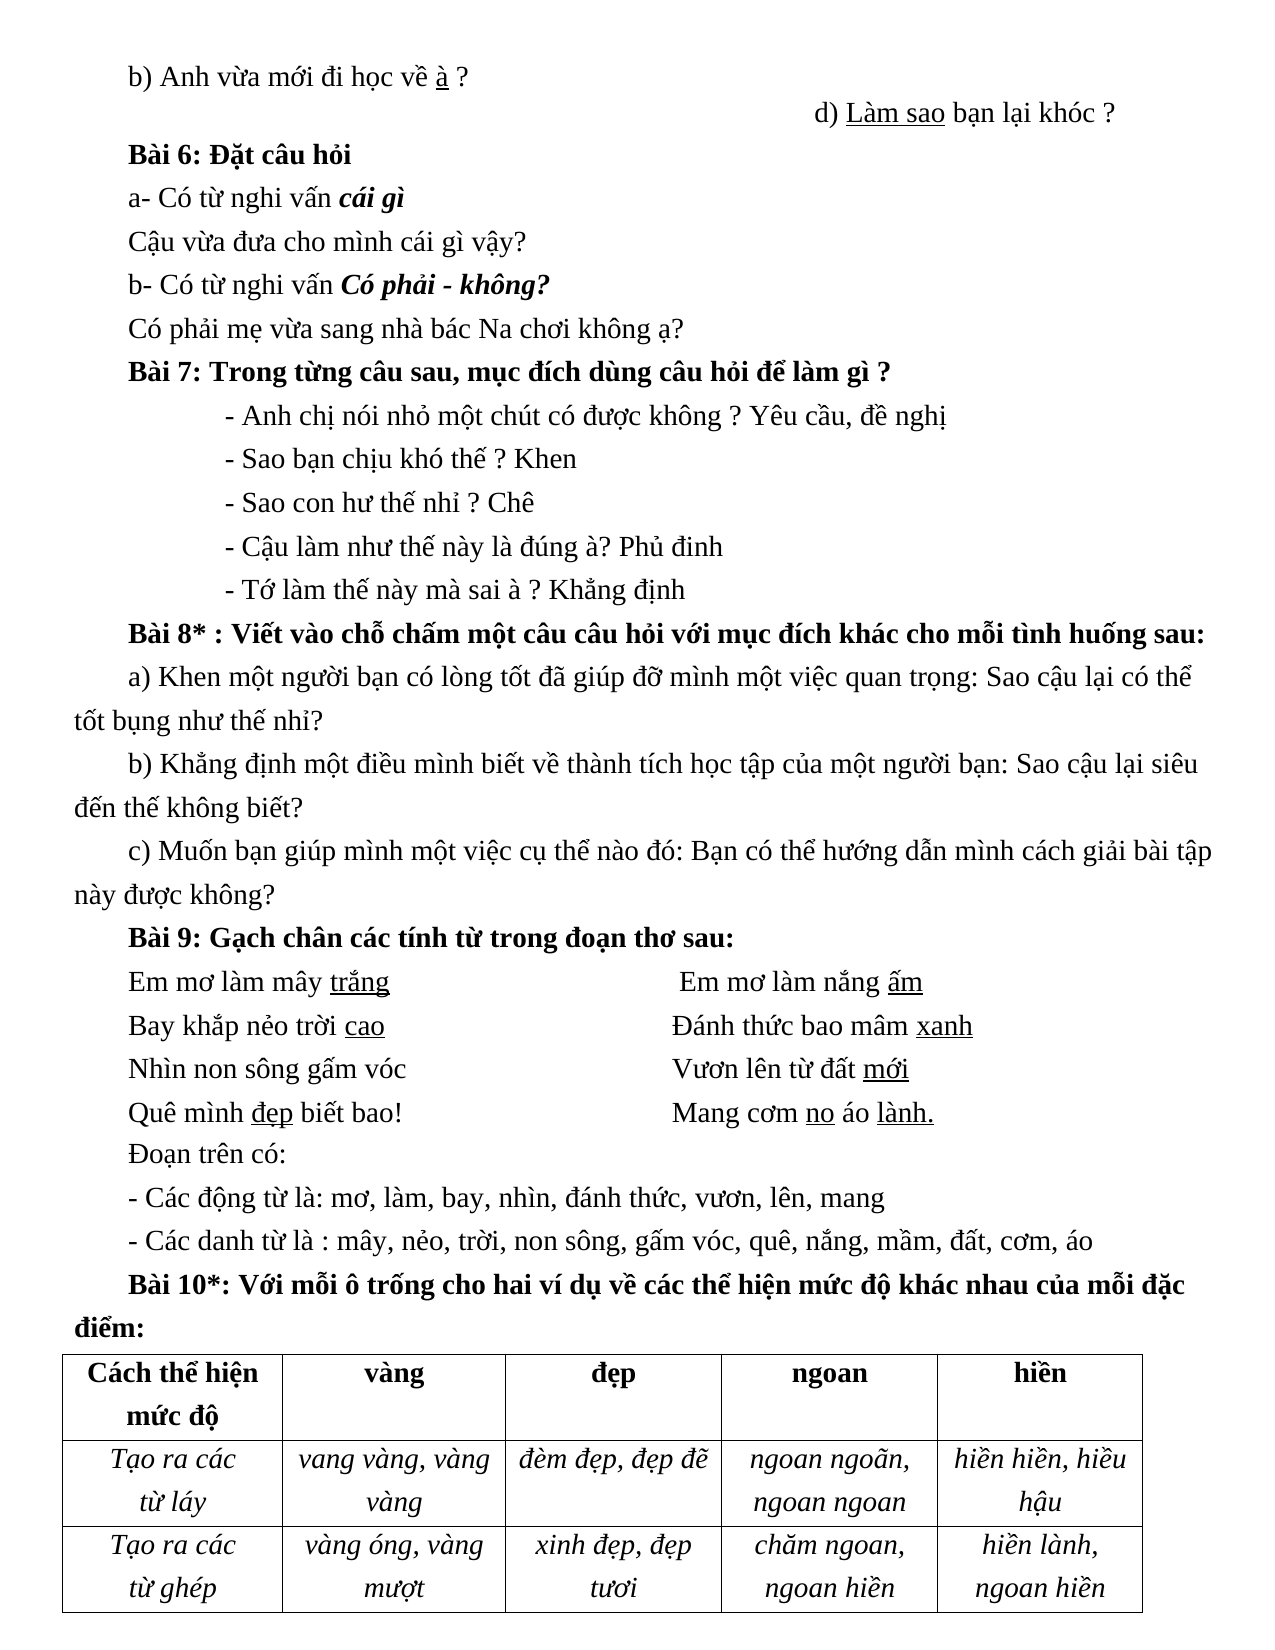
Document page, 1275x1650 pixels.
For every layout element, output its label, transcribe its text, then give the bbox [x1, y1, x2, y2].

table_cell đèm đẹp, đẹp đẽ [506, 1441, 721, 1526]
text b- Có từ nghi vấn Có phải - không? [74, 267, 1226, 301]
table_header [63, 59, 749, 137]
table_cell chăm ngoan, ngoan hiền [722, 1527, 937, 1612]
text - Các danh từ là : mây, nẻo, trời, non sông, gấm vóc, quê, nắng, mầm, đất, cơm, áo [74, 1223, 1226, 1257]
text - Cậu làm như thế này là đúng à? Phủ đinh [224, 529, 1226, 562]
table_cell vang vàng, vàng vàng [283, 1441, 505, 1526]
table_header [749, 59, 1150, 137]
text Bài 7: Trong từng câu sau, mục đích dùng câu hỏi để làm gì ? [74, 354, 1226, 388]
text Có phải mẹ vừa sang nhà bác Na chơi không ạ? [74, 311, 1226, 344]
text Bài 9: Gạch chân các tính từ trong đoạn thơ sau: [74, 921, 1226, 954]
text - Các động từ là: mơ, làm, bay, nhìn, đánh thức, vươn, lên, mang [74, 1180, 1226, 1213]
table_cell Tạo ra các từ ghép [63, 1527, 282, 1612]
text a- Có từ nghi vấn cái gì [74, 180, 1226, 214]
text Cậu vừa đưa cho mình cái gì vậy? [74, 224, 1226, 257]
table_cell ngoan ngoãn, ngoan ngoan [722, 1441, 937, 1526]
text Bài 8* : Viết vào chỗ chấm một câu câu hỏi với mục đích khác cho mỗi tình huống sau: [74, 616, 1226, 649]
text - Sao con hư thế nhỉ ? Chê [224, 485, 1226, 519]
table_header vàng [283, 1355, 505, 1440]
table_cell hiền hiền, hiều hậu [938, 1441, 1142, 1526]
table_cell hiền lành, ngoan hiền [938, 1527, 1142, 1612]
table_header Em mơ làm mây trắng Bay khắp nẻo trời cao Nhìn non sông gấm vóc Quê mình đẹp biết bao! [63, 964, 606, 1136]
text - Anh chị nói nhỏ một chút có được không ? Yêu cầu, đề nghị [224, 398, 1226, 432]
table_cell Tạo ra các từ láy [63, 1441, 282, 1526]
table_cell vàng óng, vàng mượt [283, 1527, 505, 1612]
text a) Khen một người bạn có lòng tốt đã giúp đỡ mình một việc quan trọng: Sao cậu lại có thể tốt bụng như thế nhỉ? [74, 659, 1226, 736]
text b) Khẳng định một điều mình biết về thành tích học tập của một người bạn: Sao cậu lại siêu đến thế không biết? [74, 746, 1226, 823]
text Đoạn trên có: [74, 1136, 1226, 1170]
table_header Em mơ làm nắng ấm Đánh thức bao mâm xanh Vươn lên từ đất mới Mang cơm no áo lành. [606, 964, 1150, 1136]
text - Sao bạn chịu khó thế ? Khen [224, 442, 1226, 475]
table_header Cách thể hiện mức độ [63, 1355, 282, 1440]
text - Tớ làm thế này mà sai à ? Khẳng định [224, 572, 1226, 606]
table_header đẹp [506, 1355, 721, 1440]
table_header ngoan [722, 1355, 937, 1440]
table_header hiền [938, 1355, 1142, 1440]
text c) Muốn bạn giúp mình một việc cụ thể nào đó: Bạn có thể hướng dẫn mình cách giải bài tập này được không? [74, 833, 1226, 911]
table_cell xinh đẹp, đẹp tươi [506, 1527, 721, 1612]
text Bài 6: Đặt câu hỏi [74, 137, 1226, 170]
text Bài 10*: Với mỗi ô trống cho hai ví dụ về các thể hiện mức độ khác nhau của mỗi đặc điểm: [74, 1267, 1226, 1344]
